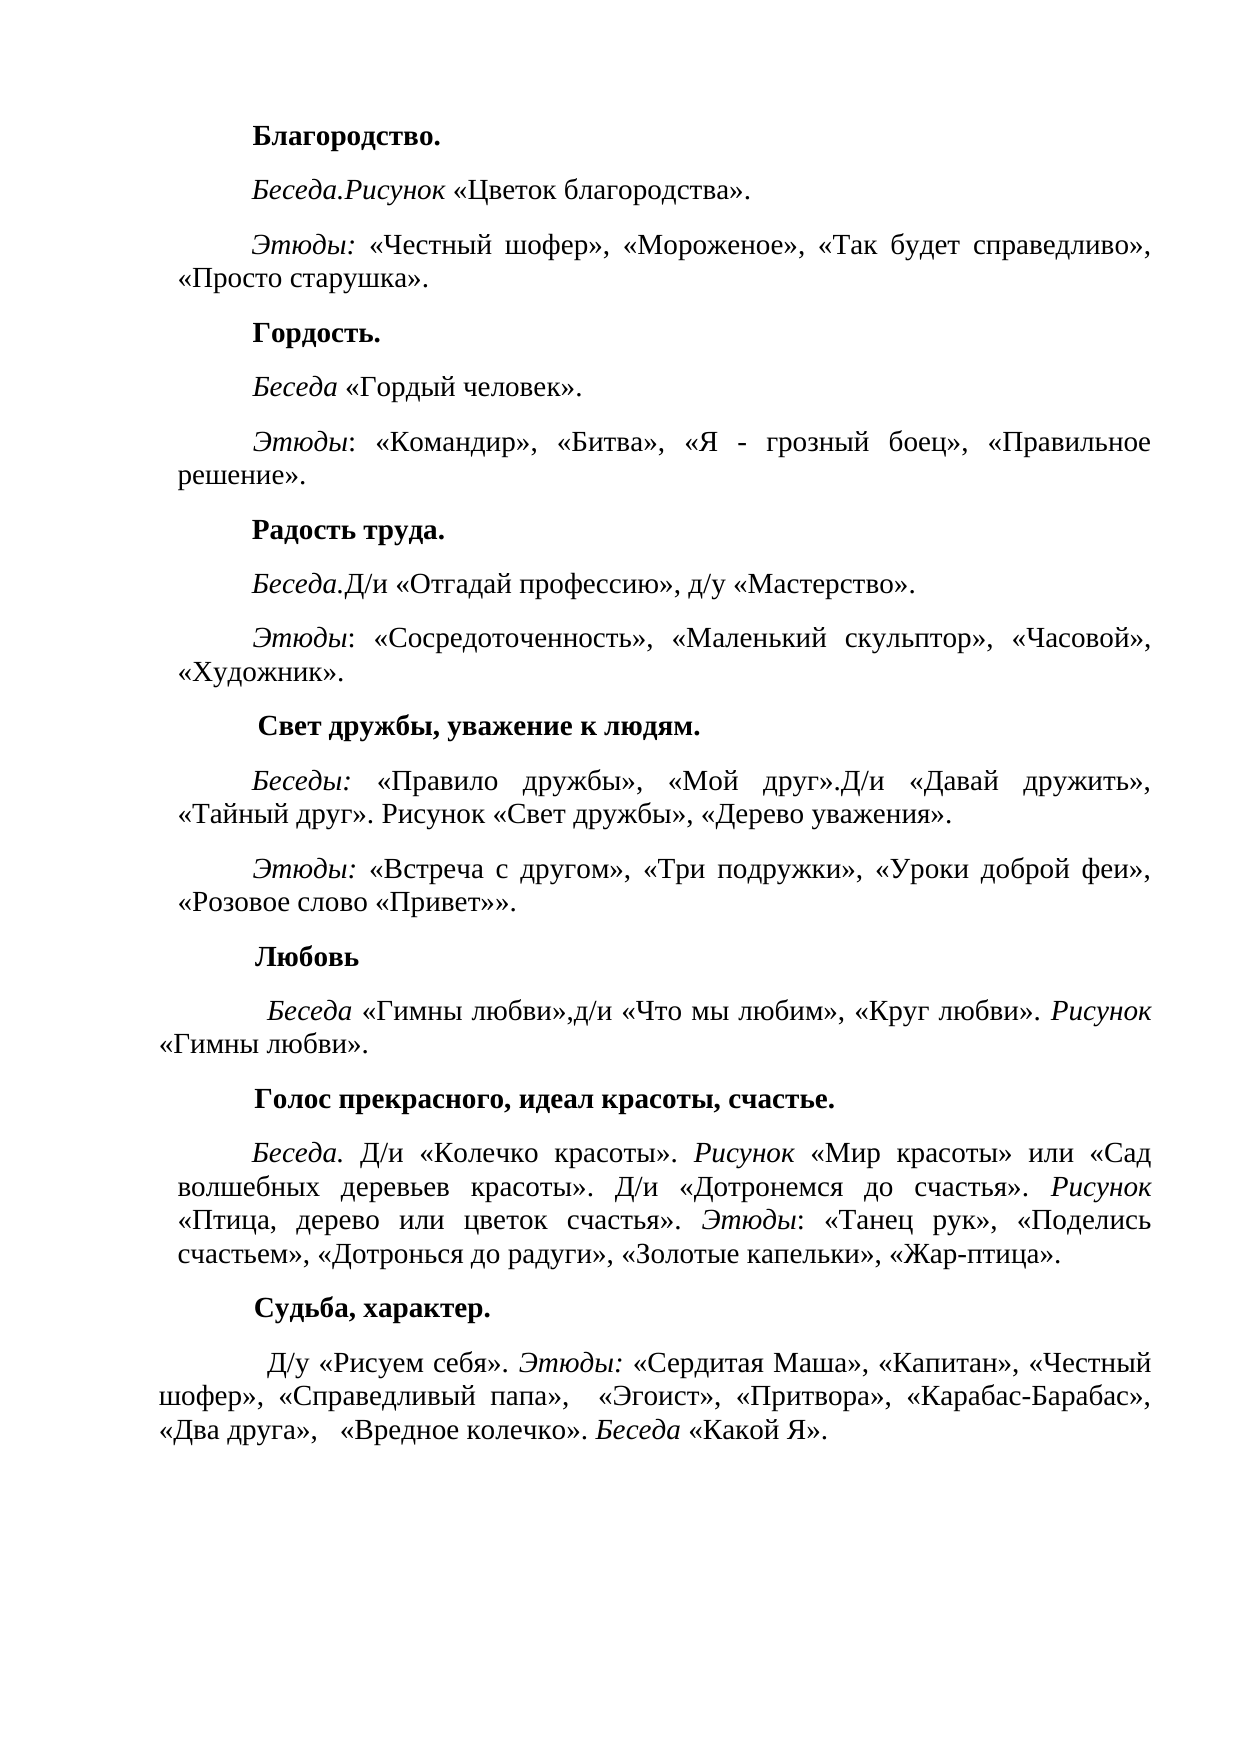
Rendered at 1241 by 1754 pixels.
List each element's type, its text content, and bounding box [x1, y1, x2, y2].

text Голос прекрасного, идеал красоты, счастье. [254, 1081, 1152, 1114]
text Этюды: «Командир», «Битва», «Я - грозный боец», «Правильное решение». [177, 424, 1152, 491]
text Д/у «Рисуем себя». Этюды: «Сердитая Маша», «Капитан», «Честный шофер», «Справедливый папа», «Эгоист», «Притвора», «Карабас-Барабас», «Два друга», «Вредное колечко». Беседа «Какой Я». [158, 1345, 1152, 1445]
text Гордость. [252, 315, 1152, 348]
text Судьба, характер. [254, 1290, 1152, 1324]
text Радость труда. [252, 512, 1152, 545]
text Любовь [255, 939, 1152, 972]
text Беседа «Гордый человек». [252, 369, 1152, 403]
text Беседа. Д/и «Колечко красоты». Рисунок «Мир красоты» или «Сад волшебных деревьев красоты». Д/и «Дотронемся до счастья». Рисунок «Птица, дерево или цветок счастья». Этюды: «Танец рук», «Поделись счастьем», «Дотронься до радуги», «Золотые капельки», «Жар-птица». [177, 1135, 1152, 1269]
text Свет дружбы, уважение к людям. [257, 708, 1152, 742]
text Благородство. [252, 118, 1152, 152]
text Этюды: «Встреча с другом», «Три подружки», «Уроки доброй феи», «Розовое слово «Привет»». [177, 851, 1152, 918]
text Этюды: «Честный шофер», «Мороженое», «Так будет справедливо», «Просто старушка». [177, 227, 1152, 294]
text Беседы: «Правило дружбы», «Мой друг».Д/и «Давай дружить», «Тайный друг». Рисунок «Свет дружбы», «Дерево уважения». [177, 763, 1152, 830]
text Беседа «Гимны любви»,д/и «Что мы любим», «Круг любви». Рисунок «Гимны любви». [158, 993, 1152, 1060]
text Этюды: «Сосредоточенность», «Маленький скульптор», «Часовой», «Художник». [177, 621, 1152, 688]
text Беседа.Д/и «Отгадай профессию», д/у «Мастерство». [252, 566, 1152, 600]
text Беседа.Рисунок «Цветок благородства». [252, 172, 1152, 206]
